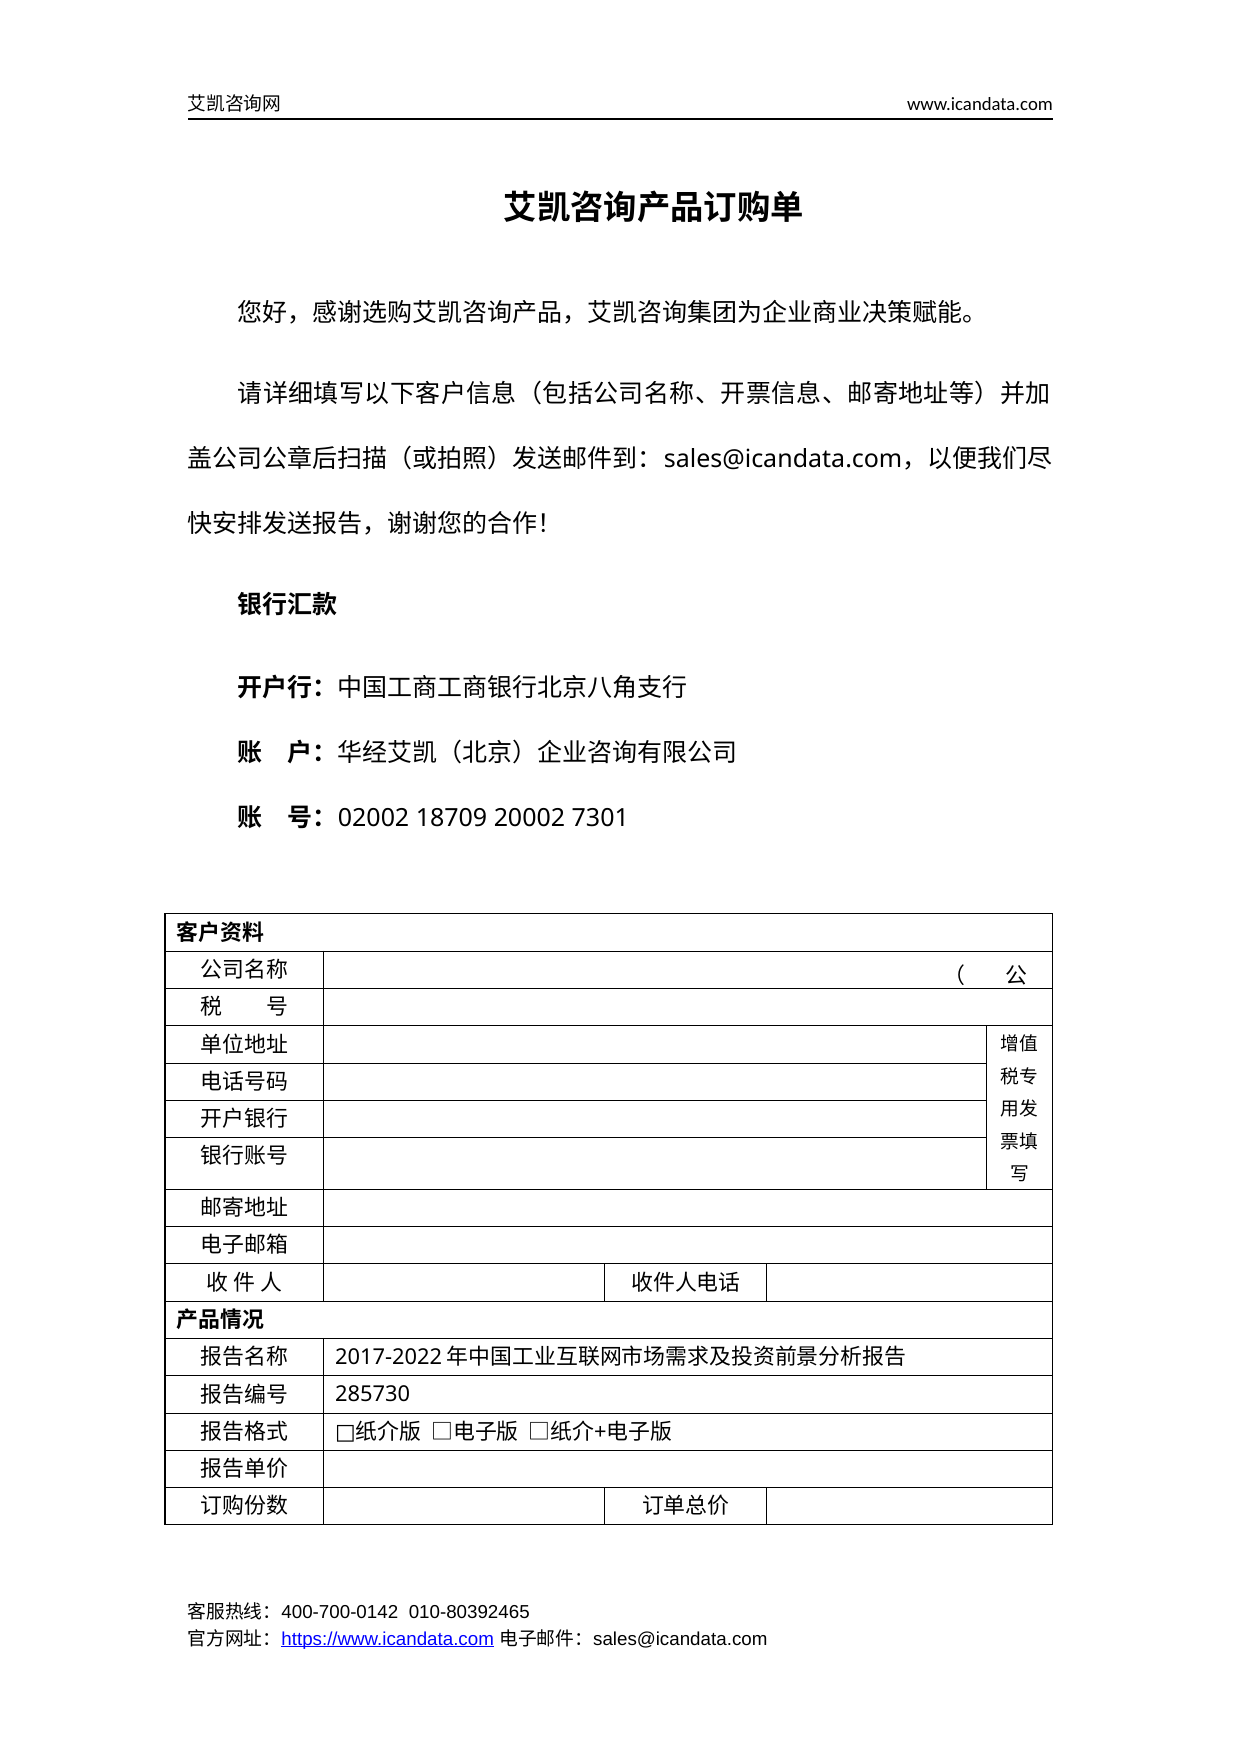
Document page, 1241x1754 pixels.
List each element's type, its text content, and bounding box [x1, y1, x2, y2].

table_cell 收 件 人 [166, 1264, 323, 1301]
text 您好，感谢选购艾凯咨询产品，艾凯咨询集团为企业商业决策赋能。 [187, 278, 1053, 343]
table_cell 邮寄地址 [166, 1190, 323, 1226]
table_cell [324, 1227, 1052, 1263]
table_cell 285730 [324, 1376, 1052, 1412]
table_cell [324, 1451, 1052, 1487]
table_cell 报告名称 [166, 1339, 323, 1375]
table_cell 单位地址 [166, 1026, 323, 1062]
table_cell 收件人电话 [605, 1264, 766, 1301]
text 艾凯咨询产品订购单 [187, 172, 1053, 237]
table_cell 税 号 [166, 989, 323, 1025]
text 账 户：华经艾凯（北京）企业咨询有限公司 [187, 718, 1053, 783]
table_cell [324, 989, 1052, 1025]
table_cell 产品情况 [166, 1302, 1052, 1338]
table_cell [324, 952, 1052, 988]
table_cell 银行账号 [166, 1138, 323, 1189]
table_cell 电子邮箱 [166, 1227, 323, 1263]
table_cell [324, 1101, 986, 1137]
table_cell 订购份数 [166, 1488, 323, 1524]
table_cell [324, 1026, 986, 1062]
table_cell [324, 1488, 604, 1524]
table_cell [324, 1064, 986, 1100]
table_cell [767, 1264, 1052, 1301]
table_cell 报告单价 [166, 1451, 323, 1487]
table_cell [767, 1488, 1052, 1524]
table_cell [324, 1190, 1052, 1226]
text 请详细填写以下客户信息（包括公司名称、开票信息、邮寄地址等）并加盖公司公章后扫描（或拍照）发送邮件到：sales@icandata.com，以便我们尽快安排发送报告，谢谢您的合作！ [187, 359, 1053, 554]
text 银行汇款 [187, 570, 1053, 635]
table_cell 公司名称 [166, 952, 323, 988]
table_cell 订单总价 [605, 1488, 766, 1524]
table_cell 报告编号 [166, 1376, 323, 1412]
table_cell [324, 1264, 604, 1301]
table_cell 增值税专用发票填写 [987, 1026, 1052, 1189]
table_cell □纸介版 □电子版 □纸介+电子版 [324, 1414, 1052, 1450]
table_cell 2017-2022年中国工业互联网市场需求及投资前景分析报告 [324, 1339, 1052, 1375]
table_cell 开户银行 [166, 1101, 323, 1137]
text 账 号：02002 18709 20002 7301 [187, 783, 1053, 848]
text 开户行：中国工商工商银行北京八角支行 [187, 653, 1053, 718]
table_cell 报告格式 [166, 1414, 323, 1450]
table_header 客户资料 [166, 914, 1052, 951]
table_cell 电话号码 [166, 1064, 323, 1100]
table_cell [324, 1138, 986, 1189]
